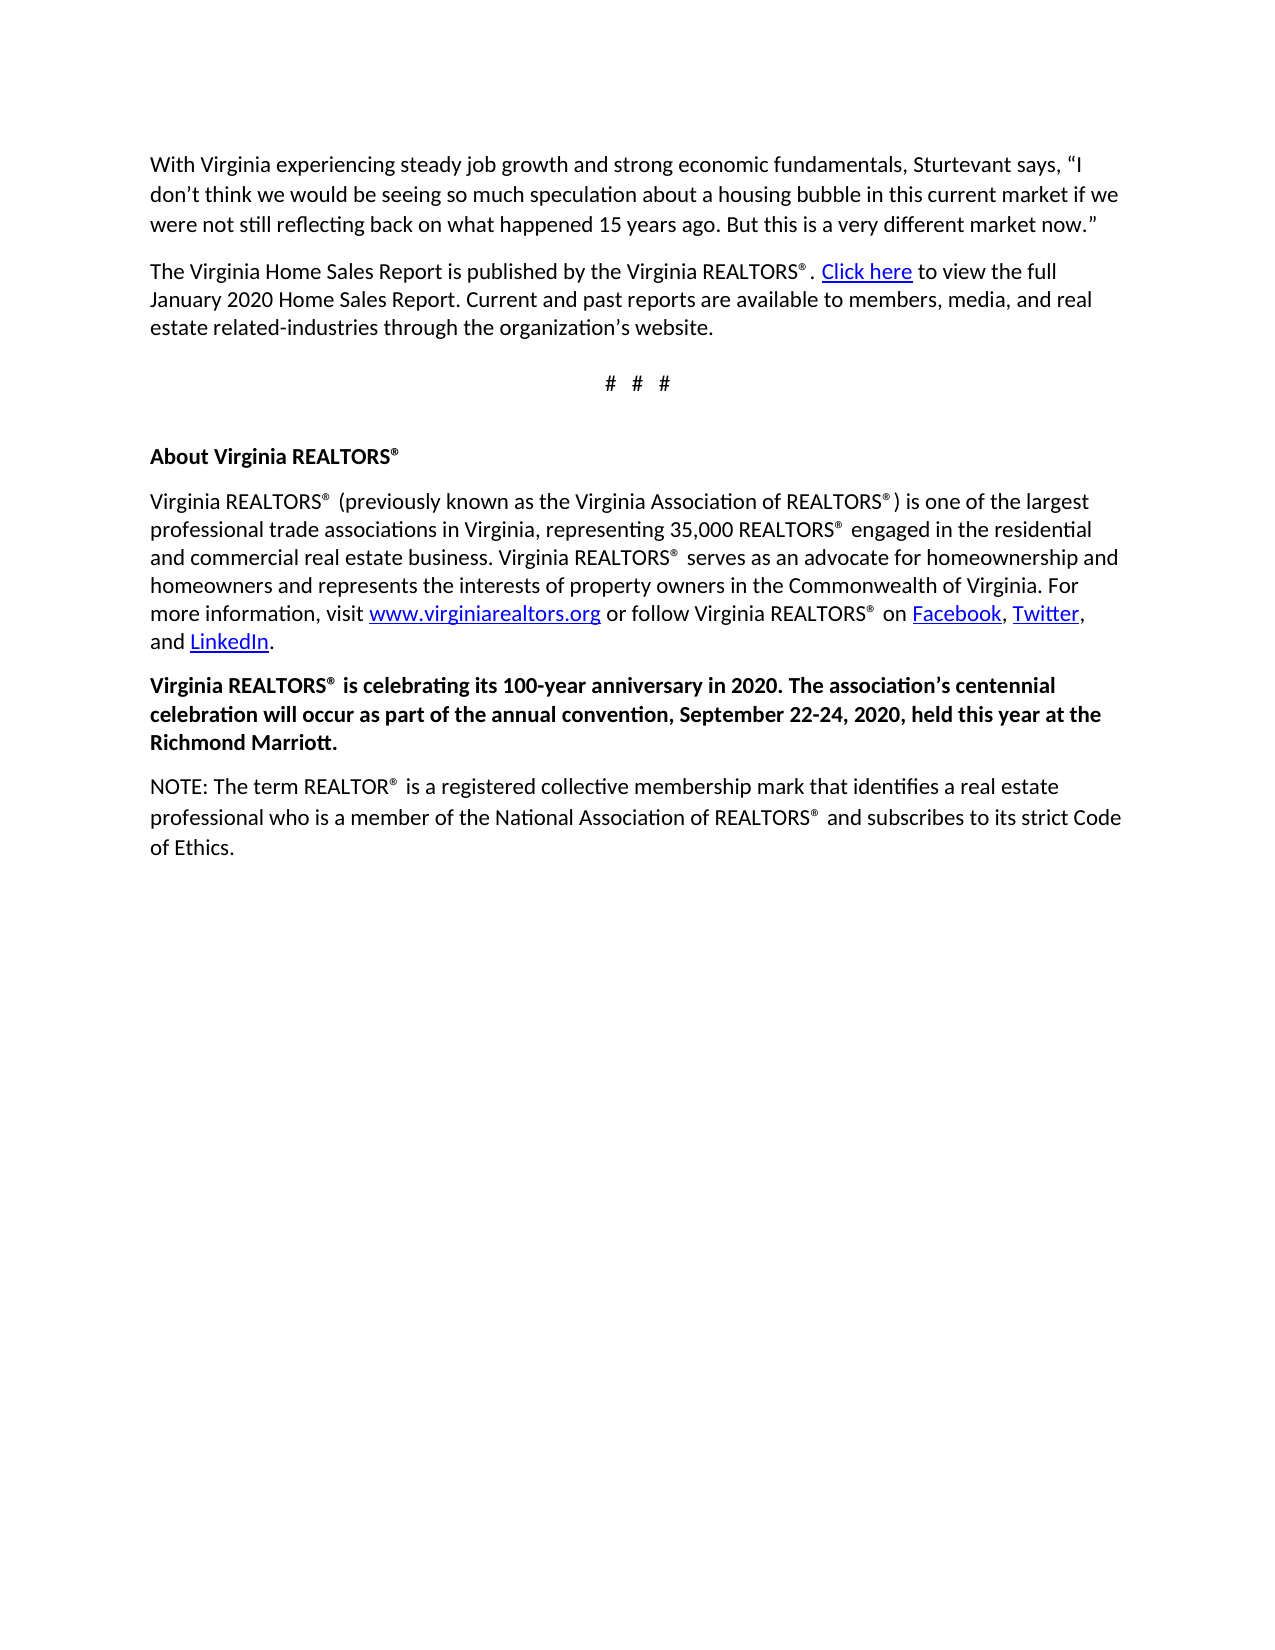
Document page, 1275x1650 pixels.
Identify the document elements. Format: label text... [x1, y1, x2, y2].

text The Virginia Home Sales Report is published by the Virginia REALTORS®. Click here to view the full January 2020 Home Sales Report. Current and past reports are available to members, media, and real estate related-industries through the organization’s website. [150, 257, 1125, 341]
text Virginia REALTORS® (previously known as the Virginia Association of REALTORS®) is one of the largest professional trade associations in Virginia, representing 35,000 REALTORS® engaged in the residential and commercial real estate business. Virginia REALTORS® serves as an advocate for homeownership and homeowners and represents the interests of property owners in the Commonwealth of Virginia. For more information, visit www.virginiarealtors.org or follow Virginia REALTORS® on Facebook, Twitter, and LinkedIn. [150, 487, 1125, 655]
text With Virginia experiencing steady job growth and strong economic fundamentals, Sturtevant says, “I don’t think we would be seeing so much speculation about a housing bubble in this current market if we were not still reflecting back on what happened 15 years ago. But this is a very different market now.” [150, 150, 1125, 238]
text Virginia REALTORS® is celebrating its 100-year anniversary in 2020. The association’s centennial celebration will occur as part of the annual convention, September 22-24, 2020, held this year at the Richmond Marriott. [150, 672, 1125, 756]
text # # # [150, 369, 1125, 397]
text About Virginia REALTORS® [150, 442, 1125, 470]
text NOTE: The term REALTOR® is a registered collective membership mark that identifies a real estate professional who is a member of the National Association of REALTORS® and subscribes to its strict Code of Ethics. Top of Form [150, 772, 1125, 861]
